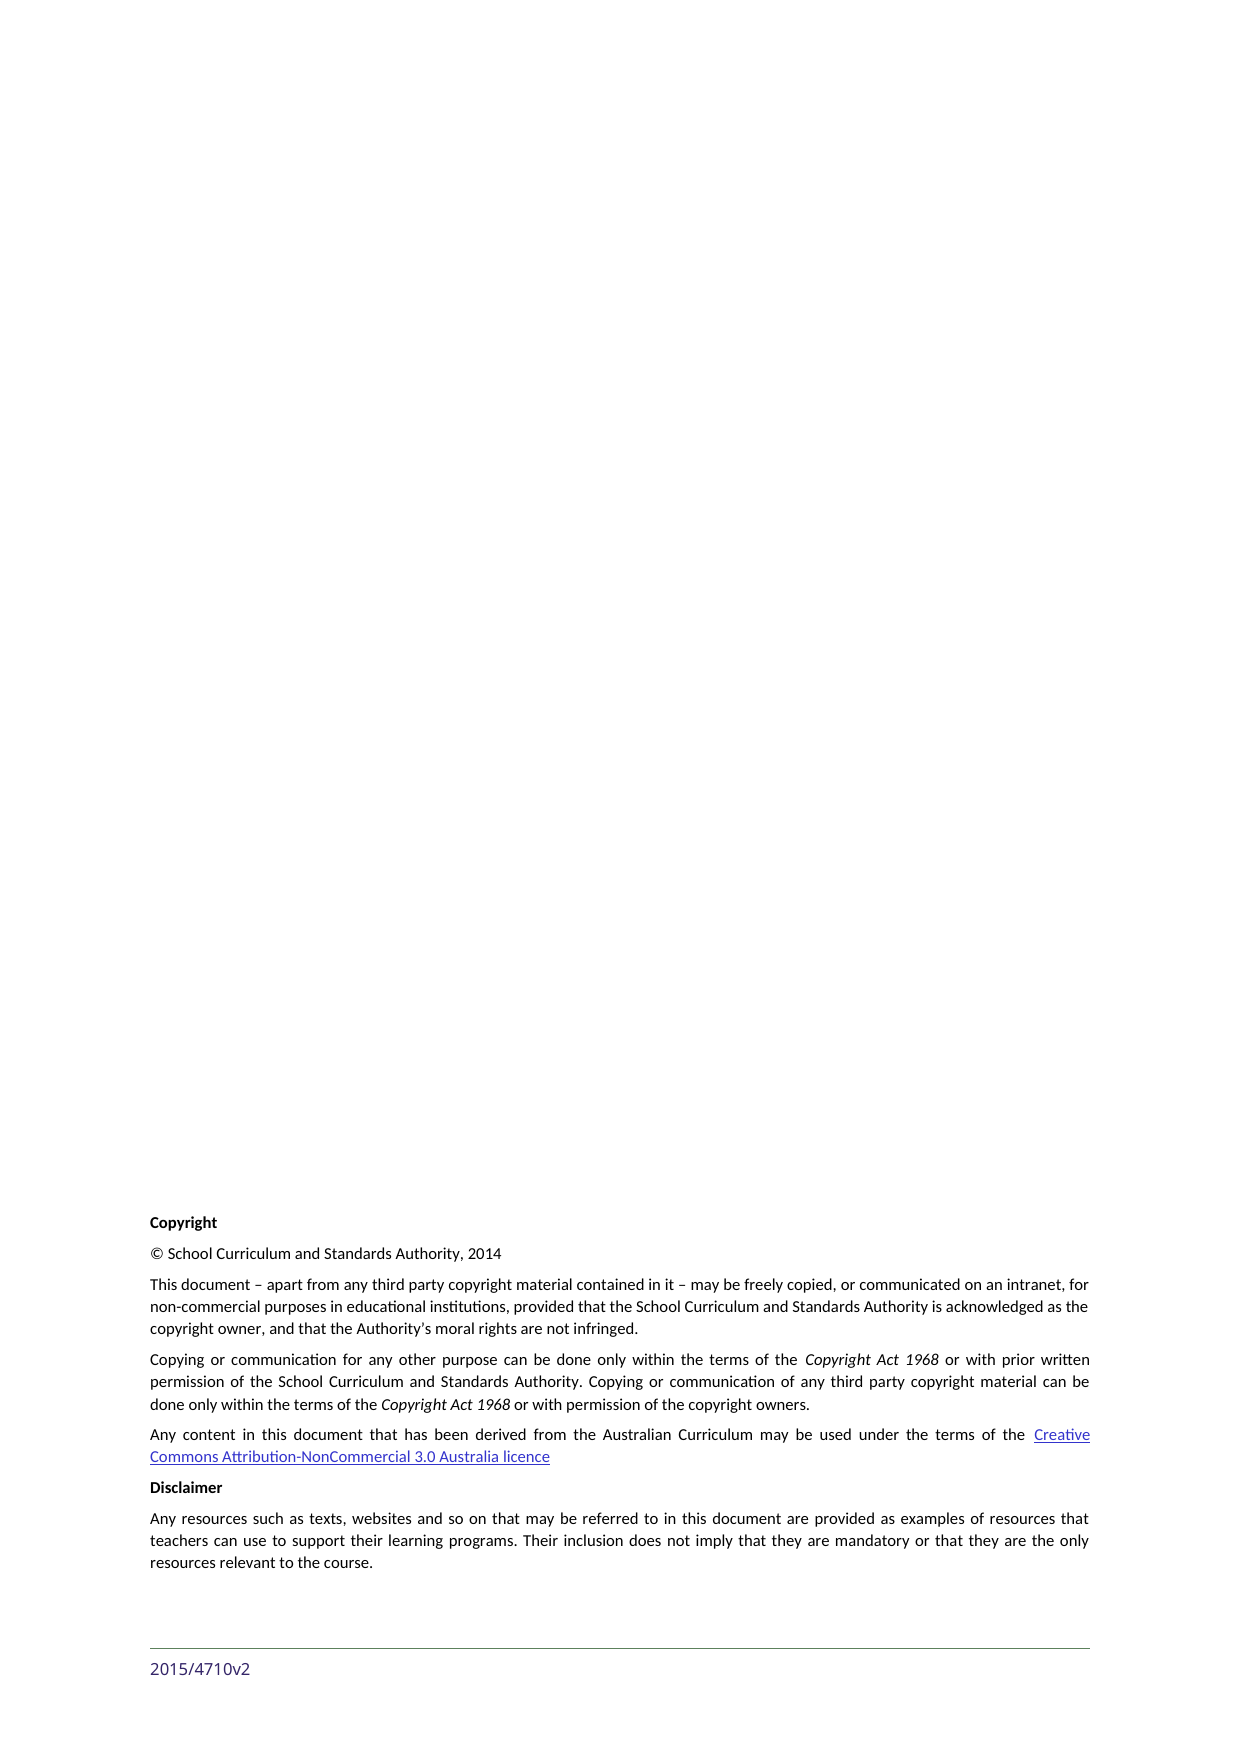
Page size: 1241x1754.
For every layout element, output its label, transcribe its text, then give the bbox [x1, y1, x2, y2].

text Disclaimer [150, 1477, 1090, 1498]
text This document – apart from any third party copyright material contained in it – may be freely copied, or communicated on an intranet, for non-commercial purposes in educational institutions, provided that the School Curriculum and Standards Authority is acknowledged as the copyright owner, and that the Authority’s moral rights are not infringed. [150, 1274, 1090, 1339]
text Copying or communication for any other purpose can be done only within the terms of the Copyright Act 1968 or with prior written permission of the School Curriculum and Standards Authority. Copying or communication of any third party copyright material can be done only within the terms of the Copyright Act 1968 or with permission of the copyright owners. [150, 1349, 1090, 1414]
text Any resources such as texts, websites and so on that may be referred to in this document are provided as examples of resources that teachers can use to support their learning programs. Their inclusion does not imply that they are mandatory or that they are the only resources relevant to the course. [150, 1508, 1090, 1573]
text Copyright [150, 1213, 1090, 1233]
text Any content in this document that has been derived from the Australian Curriculum may be used under the terms of the Creative Commons Attribution-NonCommercial 3.0 Australia licence [150, 1424, 1090, 1467]
text © School Curriculum and Standards Authority, 2014 [150, 1243, 1090, 1264]
